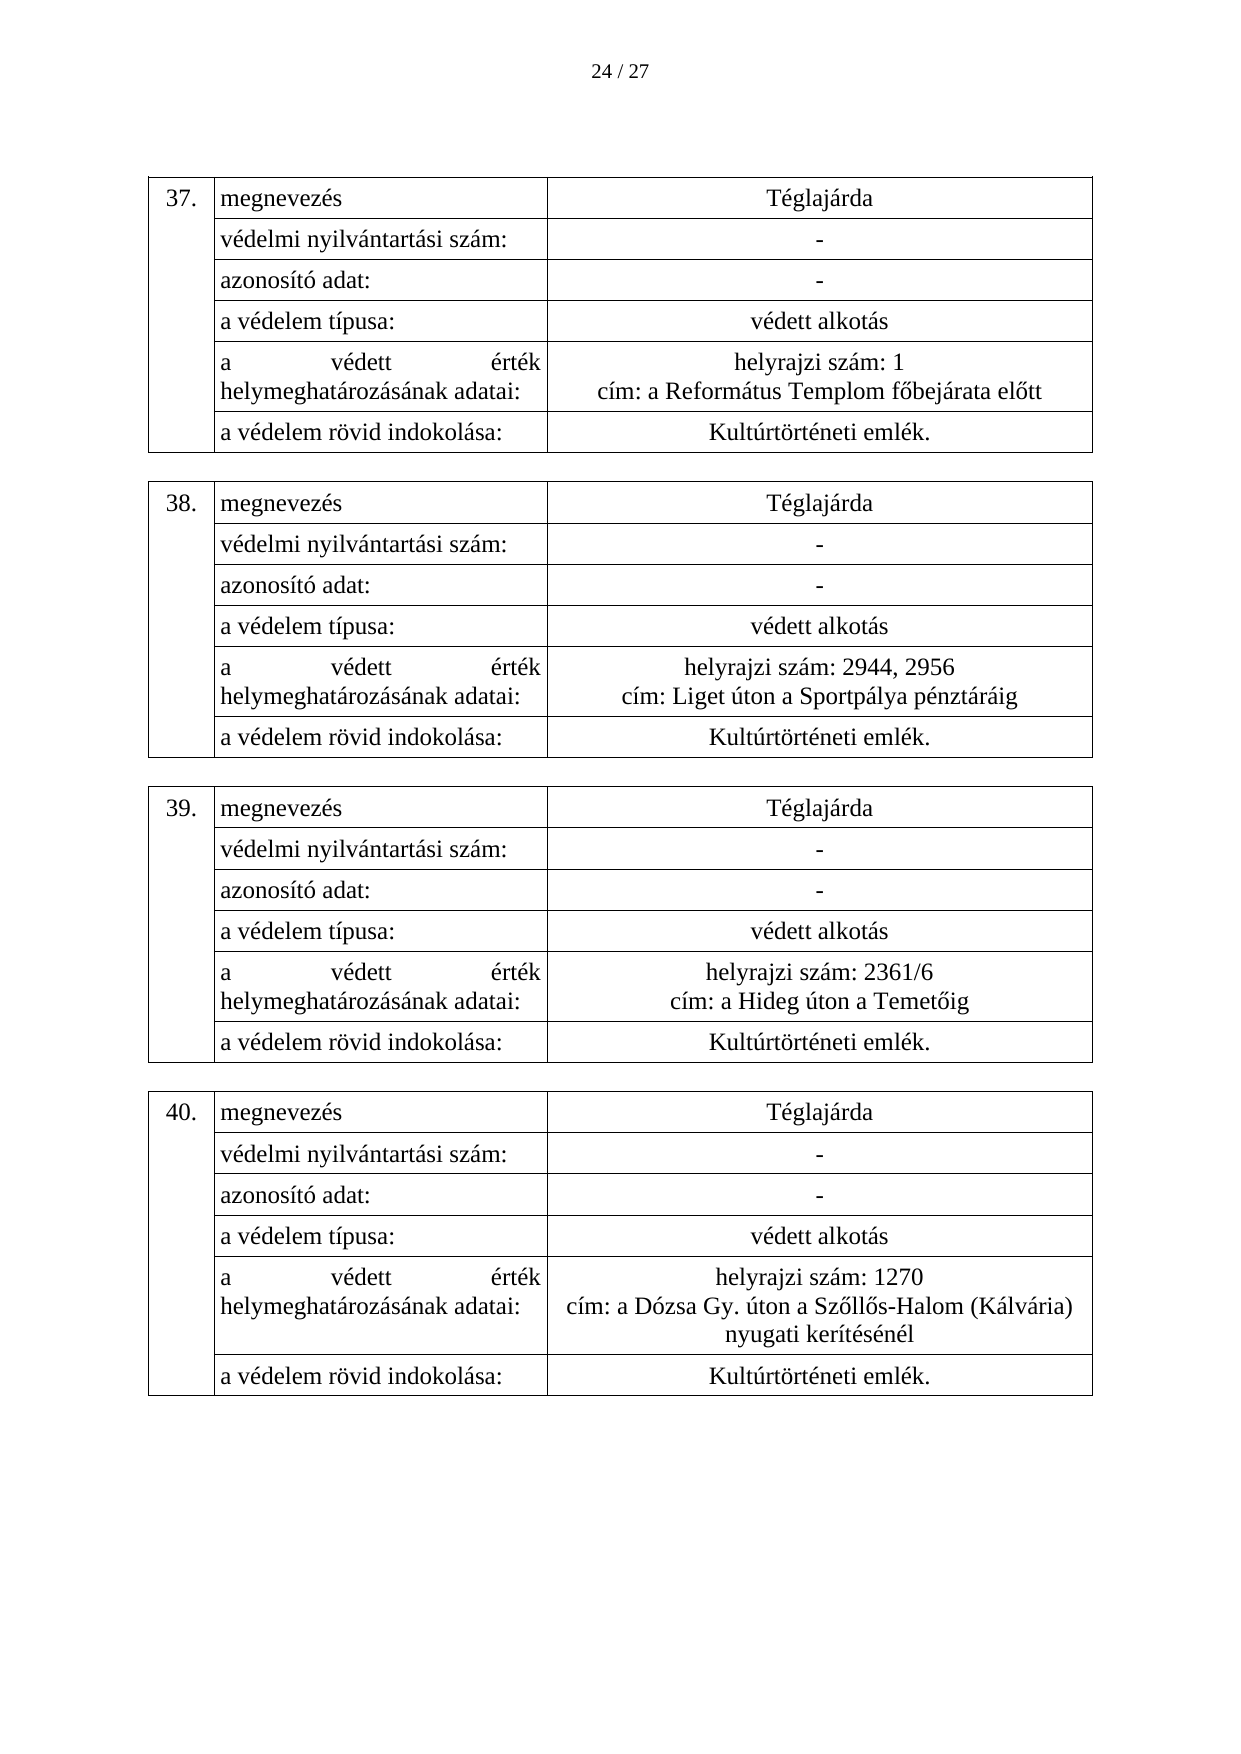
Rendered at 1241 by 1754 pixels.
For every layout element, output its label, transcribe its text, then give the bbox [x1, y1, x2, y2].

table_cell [215, 342, 547, 411]
table_cell azonosító adat: [215, 870, 547, 909]
table_cell - [548, 1174, 1092, 1214]
table_cell védelmi nyilvántartási szám: [215, 1133, 547, 1173]
table_cell helyrajzi szám: 2944, 2956 cím: Liget úton a Sportpálya pénztáráig [548, 647, 1092, 716]
table_cell Kultúrtörténeti emlék. [548, 717, 1092, 757]
table_header Téglajárda [548, 482, 1092, 522]
table_cell azonosító adat: [215, 565, 547, 605]
table_cell azonosító adat: [215, 260, 547, 300]
table_cell a védelem rövid indokolása: [215, 717, 547, 757]
table_cell - [548, 524, 1092, 563]
table_cell a védett érték helymeghatározásának adatai: [215, 952, 547, 1021]
table_cell védelmi nyilvántartási szám: [215, 828, 547, 868]
table_cell védett alkotás [548, 1216, 1092, 1256]
table_cell - [548, 870, 1092, 909]
table_cell Kultúrtörténeti emlék. [548, 412, 1092, 452]
table_cell - [548, 260, 1092, 300]
table_cell védelmi nyilvántartási szám: [215, 524, 547, 563]
table_cell helyrajzi szám: 1 cím: a Református Templom főbejárata előtt [548, 342, 1092, 411]
table_cell Kultúrtörténeti emlék. [548, 1022, 1092, 1062]
table_cell helyrajzi szám: 1270 cím: a Dózsa Gy. úton a Szőllős-Halom (Kálvária) nyugati kerítésénél [548, 1257, 1092, 1354]
table_header Téglajárda [548, 178, 1092, 217]
table_cell védett alkotás [548, 301, 1092, 341]
table_cell a védelem típusa: [215, 606, 547, 646]
table_cell a védelem rövid indokolása: [215, 412, 547, 452]
table_header Téglajárda [548, 1092, 1092, 1132]
table_cell - [548, 1133, 1092, 1173]
table_header 37. [149, 178, 214, 452]
table_header Téglajárda [548, 787, 1092, 827]
table_header megnevezés [215, 787, 547, 827]
table_cell a védett érték helymeghatározásának adatai: [215, 647, 547, 716]
table_cell azonosító adat: [215, 1174, 547, 1214]
table_cell védett alkotás [548, 911, 1092, 951]
table_header megnevezés [215, 1092, 547, 1132]
table_cell a védelem típusa: [215, 911, 547, 951]
table_cell - [548, 219, 1092, 259]
table_header 40. [149, 1092, 214, 1395]
table_cell helyrajzi szám: 2361/6 cím: a Hideg úton a Temetőig [548, 952, 1092, 1021]
table_cell védett alkotás [548, 606, 1092, 646]
table_header 39. [149, 787, 214, 1062]
table_cell védelmi nyilvántartási szám: [215, 219, 547, 259]
table_cell - [548, 828, 1092, 868]
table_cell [215, 1257, 547, 1354]
table_cell a védelem típusa: [215, 1216, 547, 1256]
table_header megnevezés [215, 482, 547, 522]
table_cell a védelem típusa: [215, 301, 547, 341]
table_header 38. [149, 482, 214, 757]
table_cell a védelem rövid indokolása: [215, 1355, 547, 1395]
table_cell a védelem rövid indokolása: [215, 1022, 547, 1062]
table_header megnevezés [215, 178, 547, 217]
table_cell Kultúrtörténeti emlék. [548, 1355, 1092, 1395]
table_cell - [548, 565, 1092, 605]
